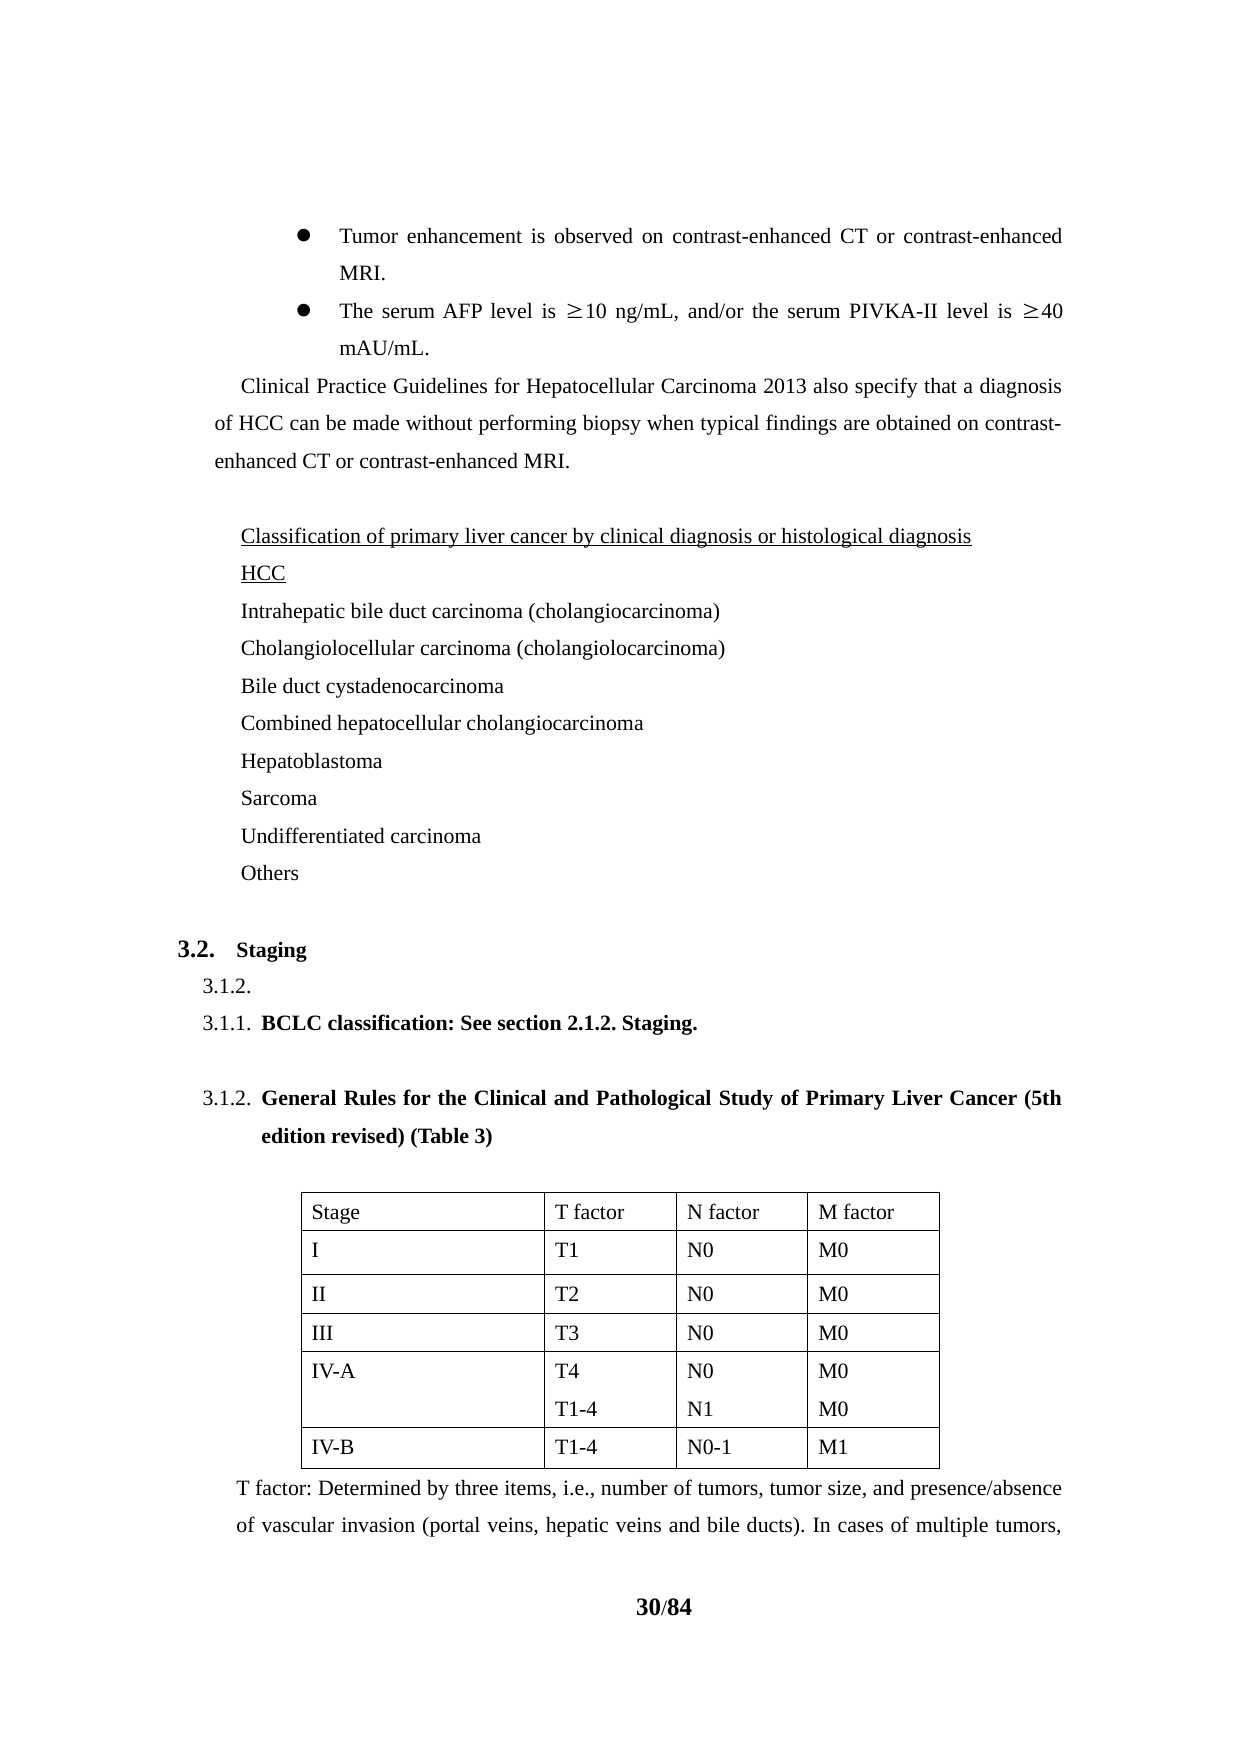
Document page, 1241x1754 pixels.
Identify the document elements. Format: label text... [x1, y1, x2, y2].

text Hepatoblastoma [214, 742, 1063, 779]
table_cell T1-4 [545, 1428, 676, 1468]
table_cell M0 [808, 1314, 939, 1351]
list The serum AFP level is 10 ng/mL, and/or the serum PIVKA-II level is 40 mAU/mL. [295, 292, 1063, 367]
text Cholangiolocellular carcinoma (cholangiolocarcinoma) [214, 629, 1063, 667]
table_cell II [302, 1275, 544, 1313]
table_header N factor [677, 1193, 807, 1230]
text Bile duct cystadenocarcinoma [214, 667, 1063, 704]
table_cell T2 [545, 1275, 676, 1313]
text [236, 1469, 1063, 1544]
table_cell M0 [808, 1275, 939, 1313]
table_cell N0-1 [677, 1428, 807, 1468]
text Intrahepatic bile duct carcinoma (cholangiocarcinoma) [214, 592, 1063, 629]
table_cell N0 [677, 1231, 807, 1274]
text Classification of primary liver cancer by clinical diagnosis or histological diagnosis [214, 517, 1063, 554]
table_cell T4 T1-4 [545, 1352, 676, 1427]
list Tumor enhancement is observed on contrast-enhanced CT or contrast-enhanced MRI. [295, 217, 1063, 292]
table_cell IV-B [302, 1428, 544, 1468]
table_cell M0 [808, 1231, 939, 1274]
text Combined hepatocellular cholangiocarcinoma [214, 704, 1063, 742]
table_cell M0 M0 [808, 1352, 939, 1427]
subtitle General Rules for the Clinical and Pathological Study of Primary Liver Cancer (5th edition revised) (Table 3) [202, 1079, 1063, 1154]
text Sarcoma [214, 779, 1063, 817]
text HCC [214, 554, 1063, 592]
text Others [214, 854, 1063, 892]
table_cell IV-A [302, 1352, 544, 1427]
table_header T factor [545, 1193, 676, 1230]
table_header Stage [302, 1193, 544, 1230]
table_cell N0 N1 [677, 1352, 807, 1427]
table_cell III [302, 1314, 544, 1351]
table_cell T3 [545, 1314, 676, 1351]
table_cell M1 [808, 1428, 939, 1468]
subtitle BCLC classification: See section 2.1.2. Staging. [202, 1004, 1063, 1042]
subtitle Staging [177, 929, 1063, 967]
table_cell N0 [677, 1275, 807, 1313]
table_cell I [302, 1231, 544, 1274]
table_cell N0 [677, 1314, 807, 1351]
text Clinical Practice Guidelines for Hepatocellular Carcinoma 2013 also specify that a diagnosis of HCC can be made without performing biopsy when typical findings are obtained on contrast-enhanced CT or contrast-enhanced MRI. [214, 367, 1063, 479]
table_header M factor [808, 1193, 939, 1230]
text Undifferentiated carcinoma [214, 817, 1063, 854]
table_cell T1 [545, 1231, 676, 1274]
